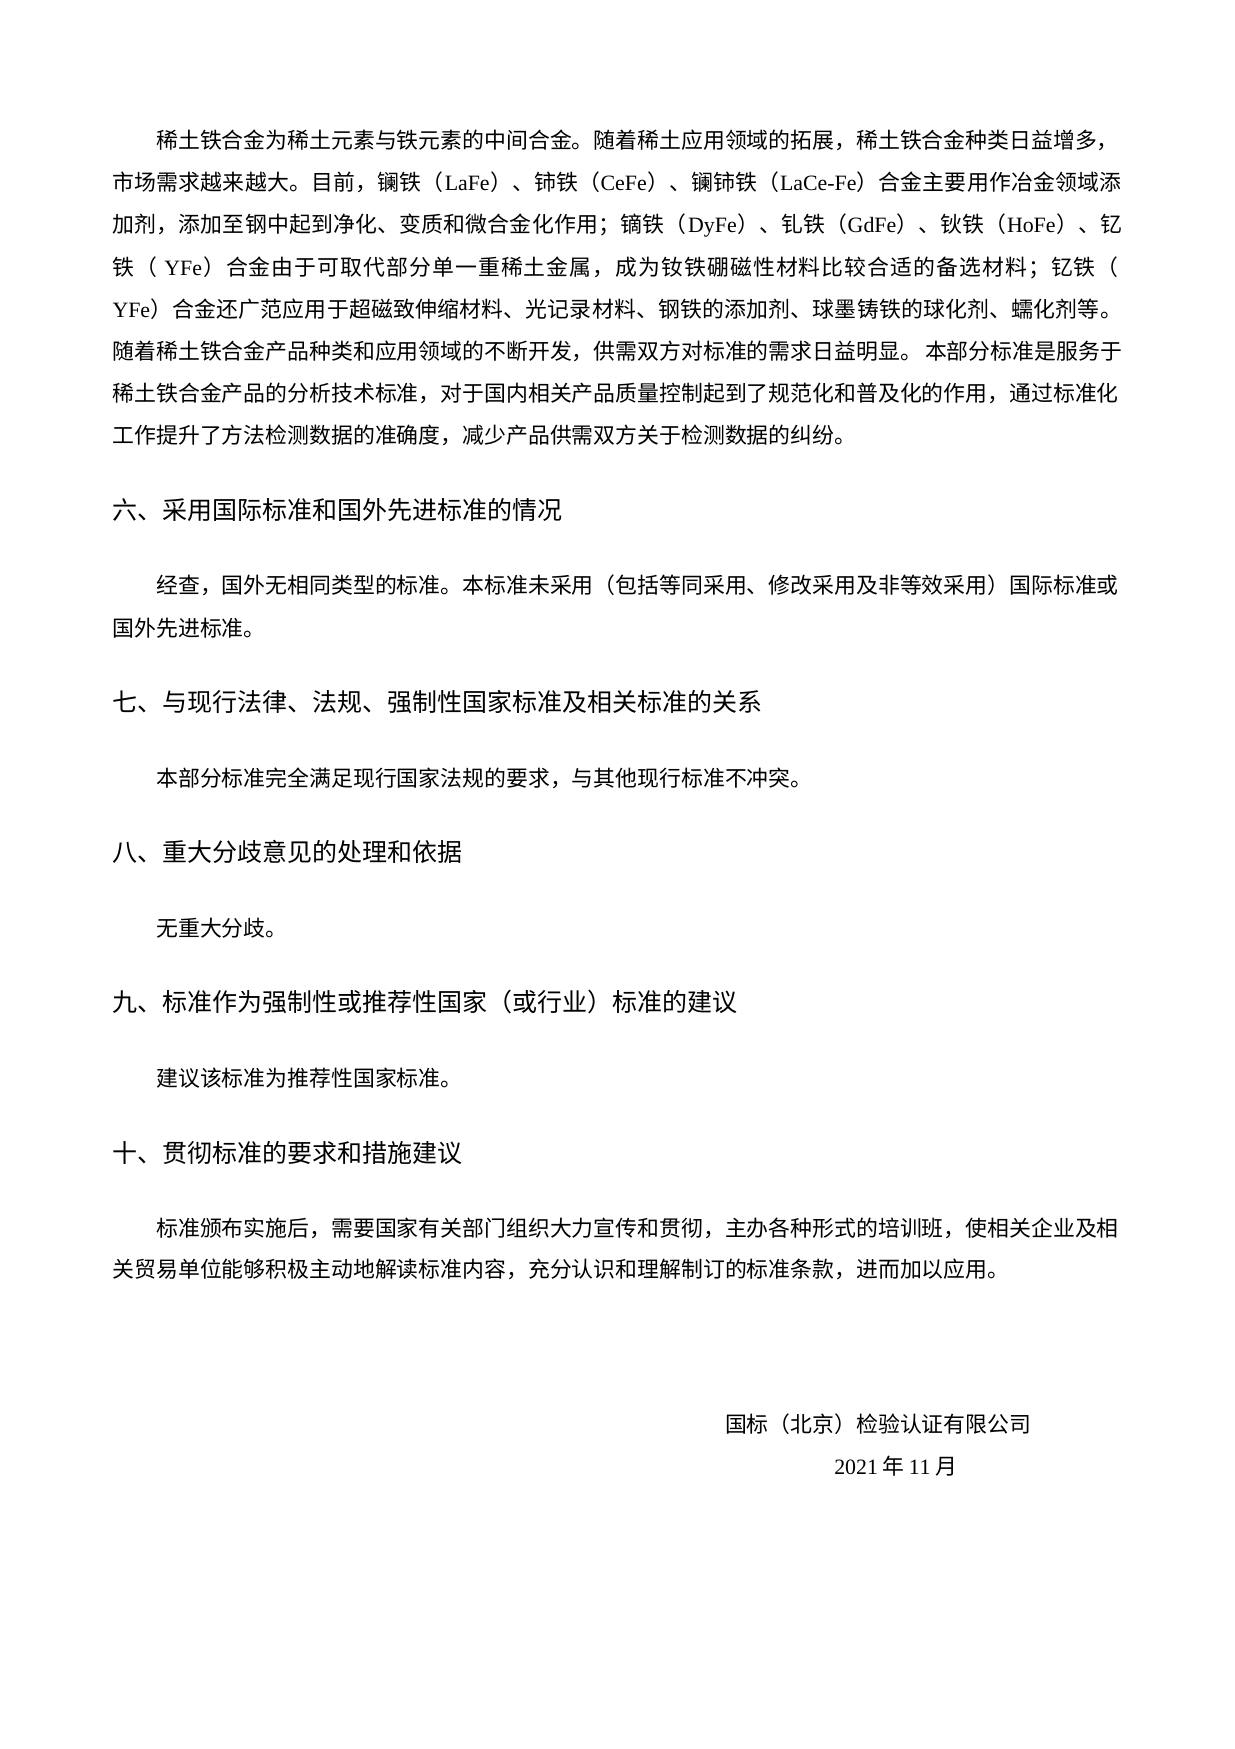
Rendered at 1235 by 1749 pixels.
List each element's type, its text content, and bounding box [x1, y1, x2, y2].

text 七、与现行法律、法规、强制性国家标准及相关标准的关系 [112, 668, 1122, 733]
text 无重大分歧。 [112, 910, 1122, 943]
text 建议该标准为推荐性国家标准。 [112, 1060, 1122, 1093]
text 国标（北京）检验认证有限公司 [659, 1407, 1122, 1439]
text 九、标准作为强制性或推荐性国家（或行业）标准的建议 [112, 968, 1122, 1033]
text 十、贯彻标准的要求和措施建议 [112, 1119, 1122, 1184]
text 六、采用国际标准和国外先进标准的情况 [112, 476, 1122, 541]
text 本部分标准完全满足现行国家法规的要求，与其他现行标准不冲突。 [112, 761, 1122, 792]
text 经查，国外无相同类型的标准。本标准未采用（包括等同采用、修改采用及非等效采用）国际标准或国外先进标准。 [112, 568, 1122, 643]
text 稀土铁合金为稀土元素与铁元素的中间合金。随着稀土应用领域的拓展，稀土铁合金种类日益增多，市场需求越来越大。目前，镧铁（LaFe）、铈铁（CeFe）、镧铈铁（LaCe-Fe）合金主要用作冶金领域添加剂，添加至钢中起到净化、变质和微合金化作用；镝铁（DyFe）、钆铁（GdFe）、钬铁（HoFe）、钇铁（ YFe）合金由于可取代部分单一重稀土金属，成为钕铁硼磁性材料比较合适的备选材料；钇铁（ YFe）合金还广范应用于超磁致伸缩材料、光记录材料、钢铁的添加剂、球墨铸铁的球化剂、蠕化剂等。 随着稀土铁合金产品种类和应用领域的不断开发，供需双方对标准的需求日益明显。本部分标准是服务于稀土铁合金产品的分析技术标准，对于国内相关产品质量控制起到了规范化和普及化的作用，通过标准化工作提升了方法检测数据的准确度，减少产品供需双方关于检测数据的纠纷。 [112, 122, 1122, 450]
text 标准颁布实施后，需要国家有关部门组织大力宣传和贯彻，主办各种形式的培训班，使相关企业及相关贸易单位能够积极主动地解读标准内容，充分认识和理解制订的标准条款，进而加以应用。 [112, 1211, 1122, 1283]
text 八、重大分歧意见的处理和依据 [112, 818, 1122, 883]
text 2021年11月 [659, 1448, 1122, 1481]
